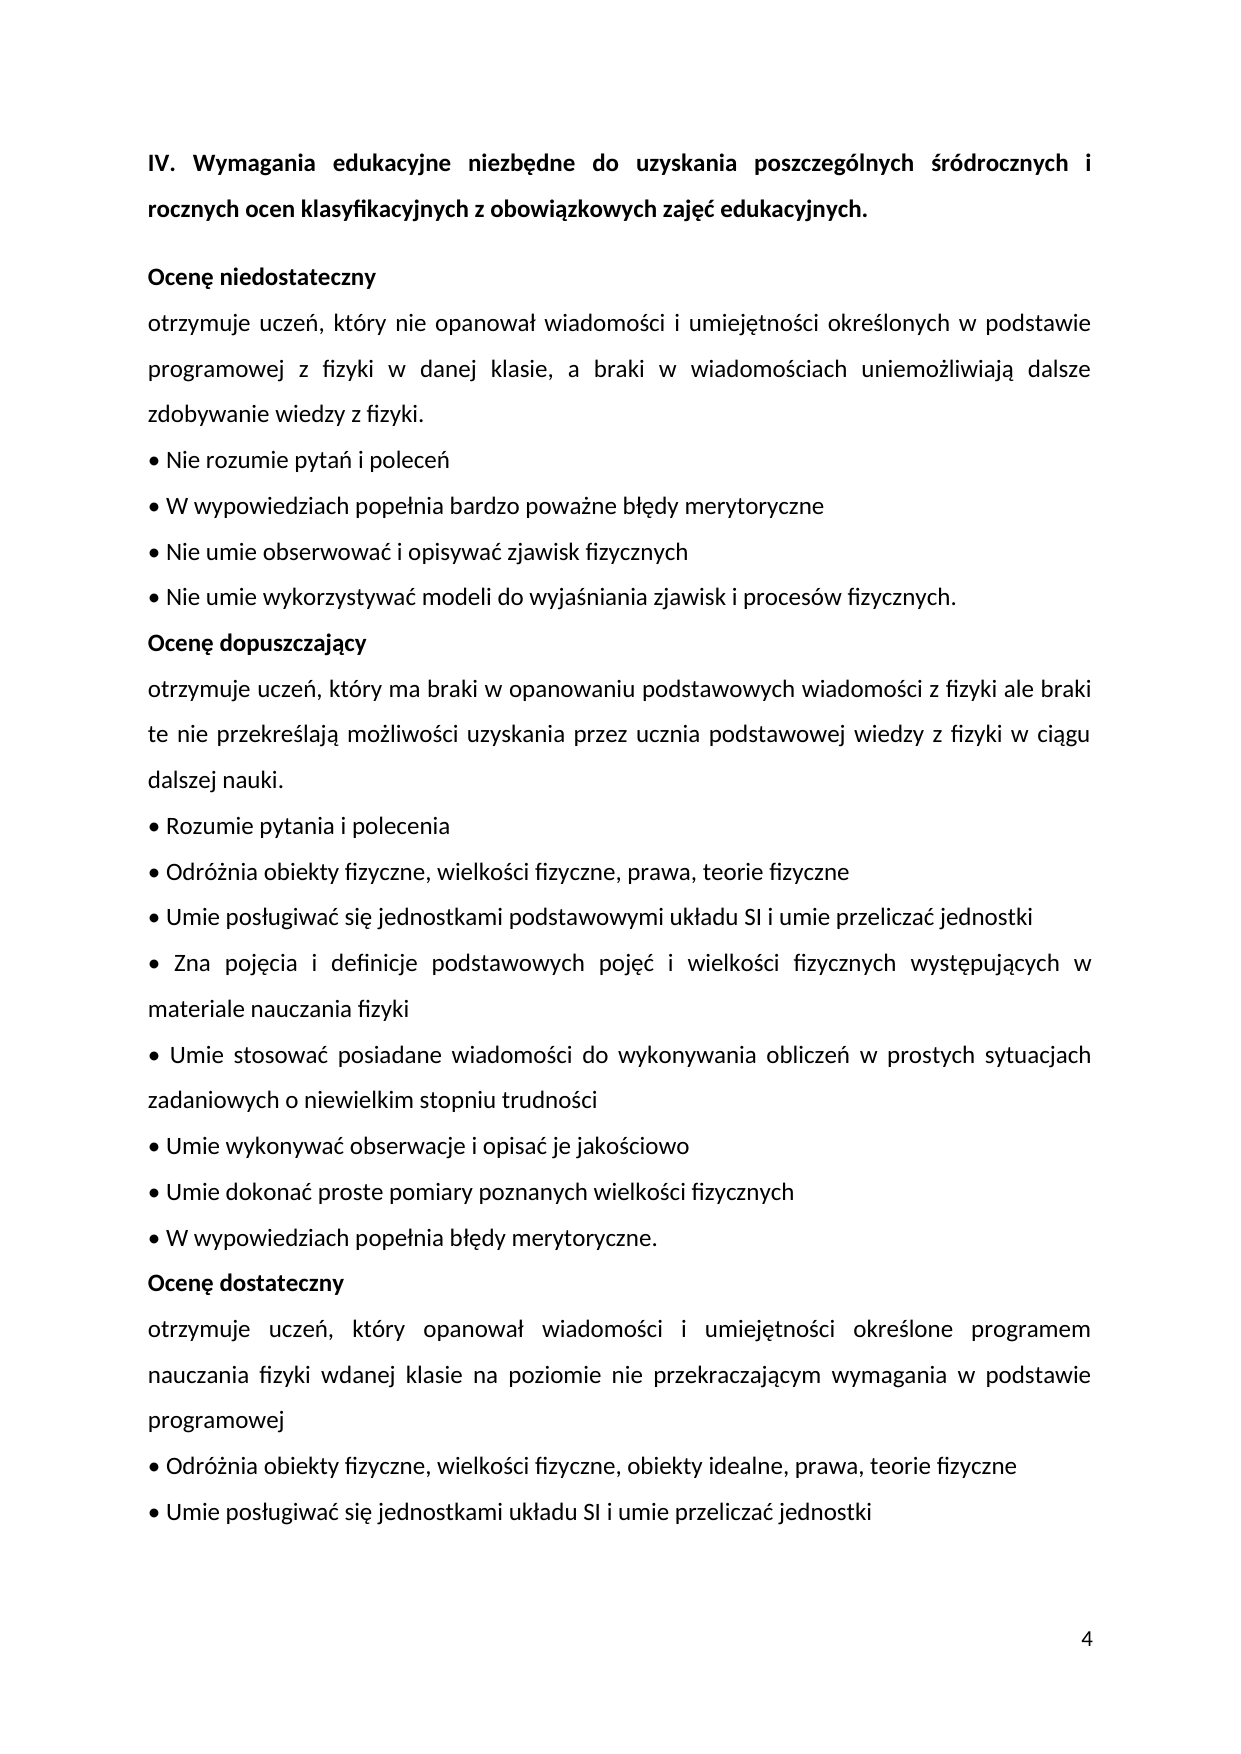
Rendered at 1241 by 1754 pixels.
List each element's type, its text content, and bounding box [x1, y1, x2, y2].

text • Odróżnia obiekty fizyczne, wielkości fizyczne, prawa, teorie fizyczne [148, 856, 1093, 886]
text • Nie rozumie pytań i poleceń [148, 444, 1093, 475]
text • Nie umie obserwować i opisywać zjawisk fizycznych [148, 536, 1093, 566]
text Ocenę niedostateczny [148, 261, 1093, 292]
text • Odróżnia obiekty fizyczne, wielkości fizyczne, obiekty idealne, prawa, teorie fizyczne [148, 1450, 1093, 1481]
text • Nie umie wykorzystywać modeli do wyjaśniania zjawisk i procesów fizycznych. [148, 581, 1093, 612]
text otrzymuje uczeń, który ma braki w opanowaniu podstawowych wiadomości z fizyki ale braki te nie przekreślają możliwości uzyskania przez ucznia podstawowej wiedzy z fizyki w ciągu dalszej nauki. [148, 673, 1093, 795]
text • Umie dokonać proste pomiary poznanych wielkości fizycznych [148, 1176, 1093, 1206]
text Ocenę dostateczny [148, 1267, 1093, 1298]
text • Zna pojęcia i definicje podstawowych pojęć i wielkości fizycznych występujących w materiale nauczania fizyki [148, 947, 1093, 1023]
text • Umie wykonywać obserwacje i opisać je jakościowo [148, 1130, 1093, 1161]
text • Umie posługiwać się jednostkami podstawowymi układu SI i umie przeliczać jednostki [148, 902, 1093, 932]
text • Umie stosować posiadane wiadomości do wykonywania obliczeń w prostych sytuacjach zadaniowych o niewielkim stopniu trudności [148, 1039, 1093, 1115]
text • W wypowiedziach popełnia bardzo poważne błędy merytoryczne [148, 490, 1093, 521]
text otrzymuje uczeń, który opanował wiadomości i umiejętności określone programem nauczania fizyki wdanej klasie na poziomie nie przekraczającym wymagania w podstawie programowej [148, 1313, 1093, 1435]
text • Umie posługiwać się jednostkami układu SI i umie przeliczać jednostki [148, 1496, 1093, 1527]
text • W wypowiedziach popełnia błędy merytoryczne. [148, 1222, 1093, 1252]
text Ocenę dopuszczający [148, 627, 1093, 658]
text • Rozumie pytania i polecenia [148, 810, 1093, 841]
text IV. Wymagania edukacyjne niezbędne do uzyskania poszczególnych śródrocznych i rocznych ocen klasyfikacyjnych z obowiązkowych zajęć edukacyjnych. [148, 148, 1093, 224]
text otrzymuje uczeń, który nie opanował wiadomości i umiejętności określonych w podstawie programowej z fizyki w danej klasie, a braki w wiadomościach uniemożliwiają dalsze zdobywanie wiedzy z fizyki. [148, 307, 1093, 429]
